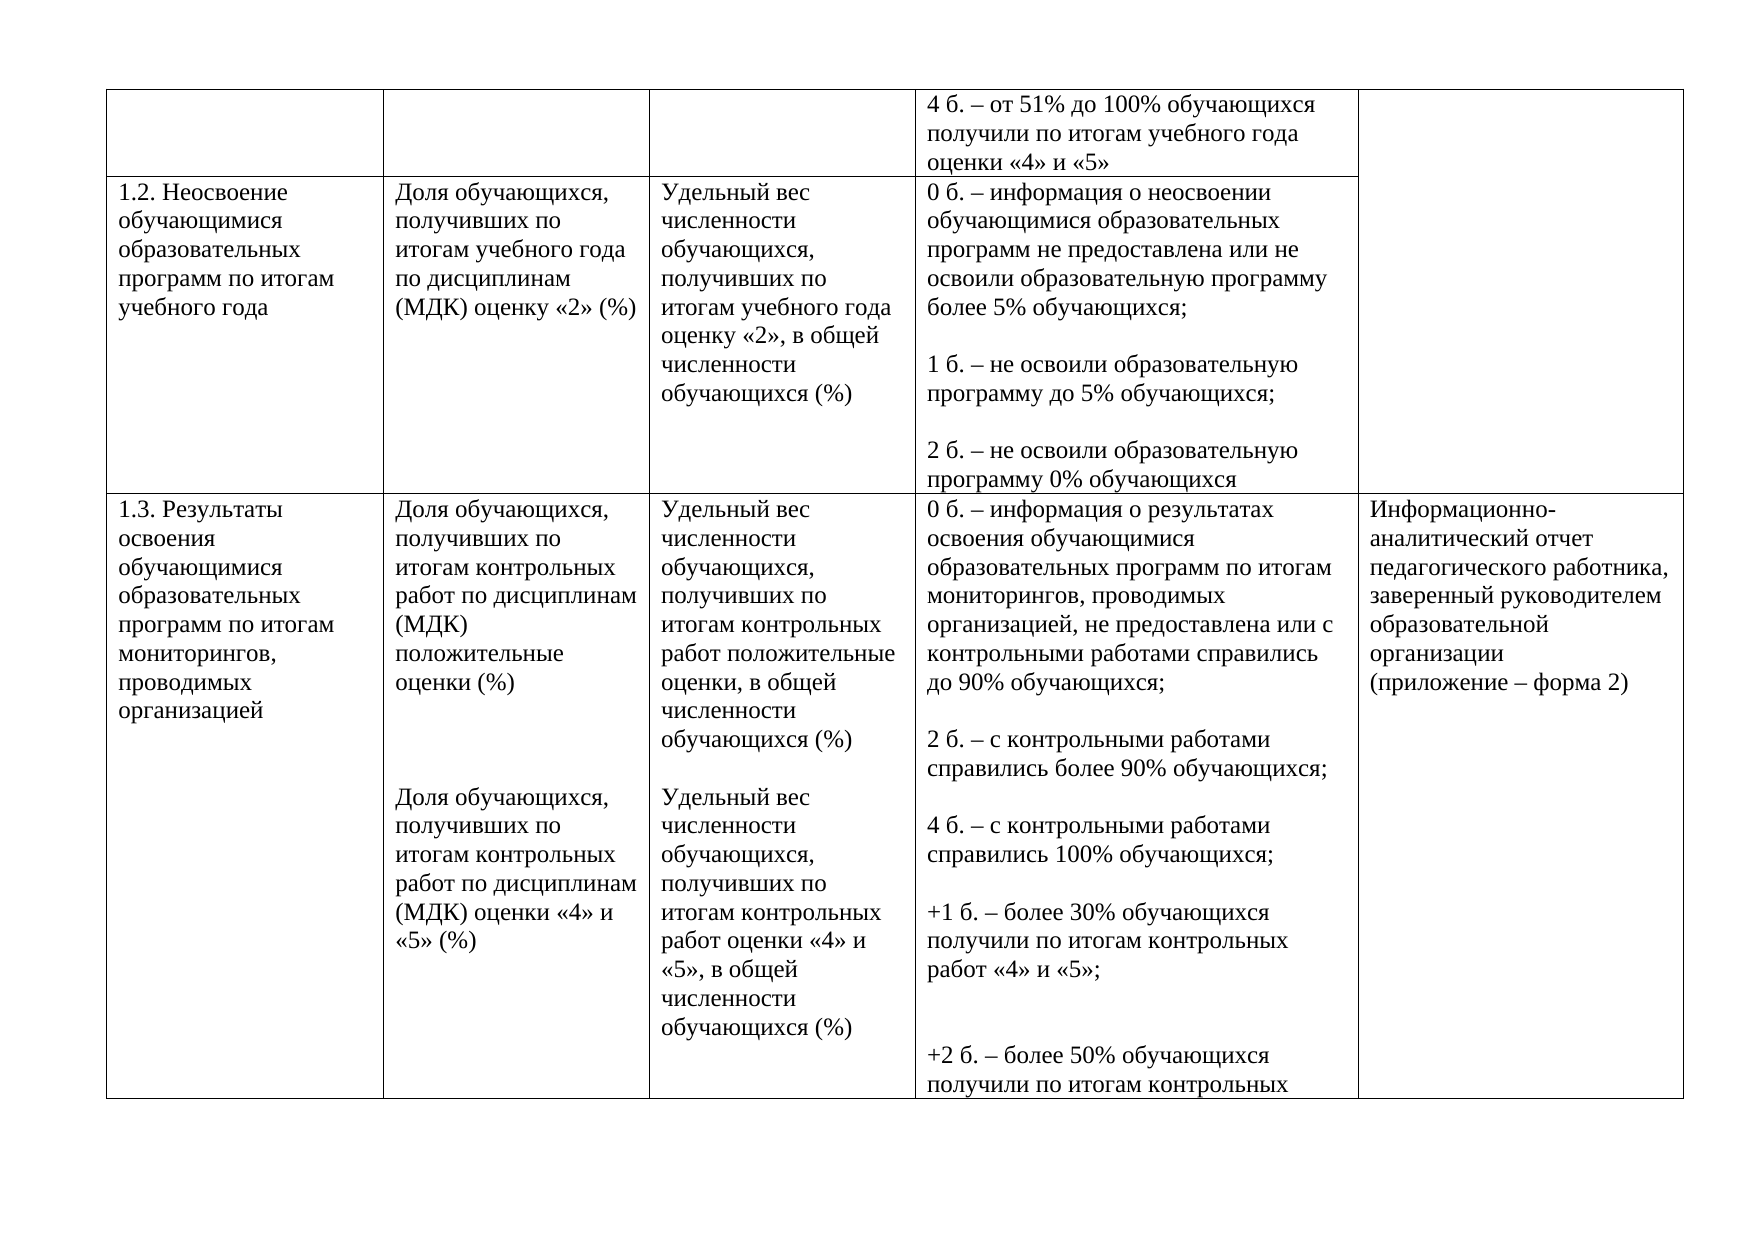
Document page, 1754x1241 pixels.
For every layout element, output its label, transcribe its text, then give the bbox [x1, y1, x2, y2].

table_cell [650, 90, 915, 176]
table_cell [107, 494, 383, 1098]
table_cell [384, 494, 649, 1098]
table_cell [1359, 90, 1683, 493]
table_cell Доля обучающихся, получивших по итогам учебного года по дисциплинам (МДК) оценку «2» (%) [384, 177, 649, 493]
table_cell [650, 494, 915, 1098]
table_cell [384, 90, 649, 176]
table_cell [916, 90, 1358, 176]
table_cell 0 б. – информация о неосвоении обучающимися образовательных программ не предоставлена или не освоили образовательную программу более 5% обучающихся; 1 б. – не освоили образовательную программу до 5% обучающихся; 2 б. – не освоили образовательную программу 0% обучающихся [916, 177, 1358, 493]
table_cell 1.2. Неосвоение обучающимися образовательных программ по итогам учебного года [107, 177, 383, 493]
table_cell Удельный вес численности обучающихся, получивших по итогам учебного года оценку «2», в общей численности обучающихся (%) [650, 177, 915, 493]
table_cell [1359, 494, 1683, 1098]
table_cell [916, 494, 1358, 1098]
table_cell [107, 90, 383, 176]
